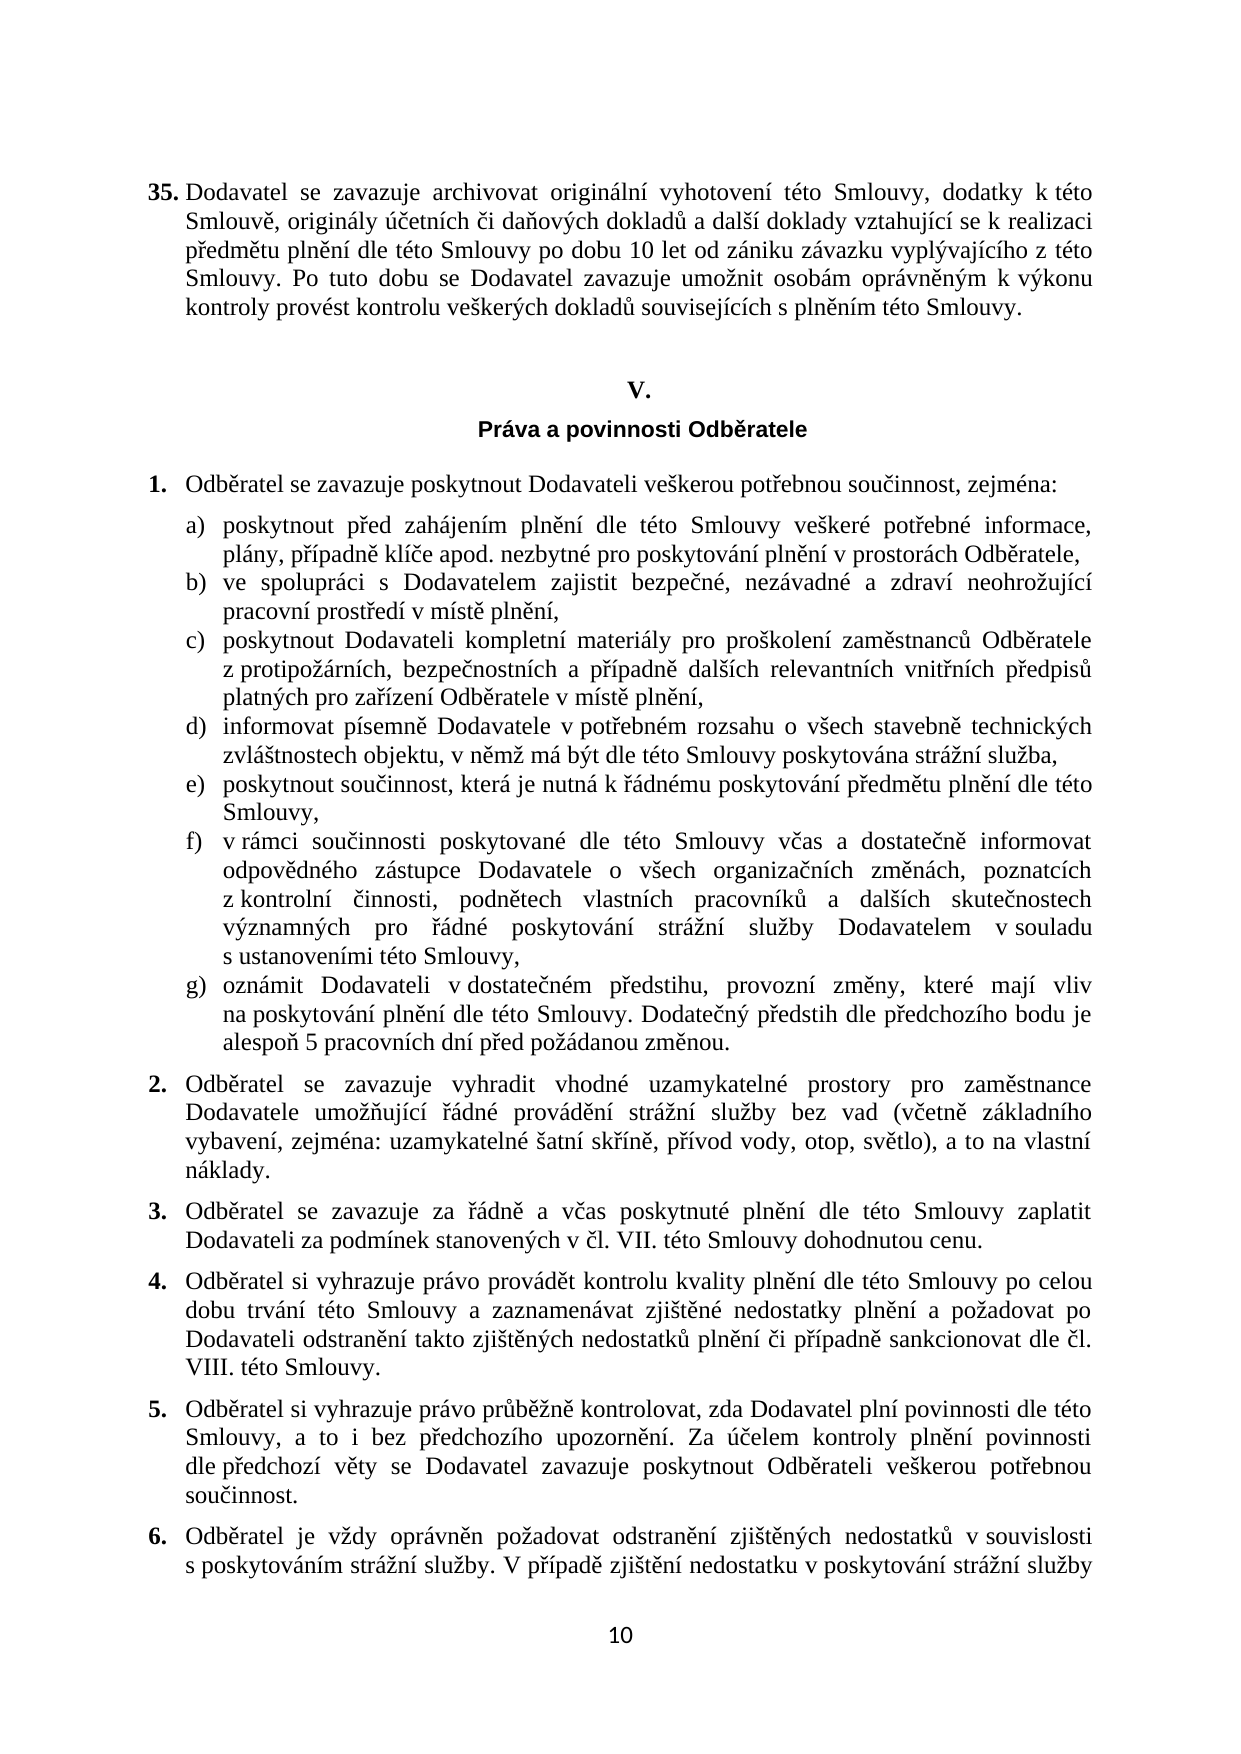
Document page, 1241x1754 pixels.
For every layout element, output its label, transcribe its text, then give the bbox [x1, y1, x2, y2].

list poskytnout před zahájením plnění dle této Smlouvy veškeré potřebné informace, plány, případně klíče apod. nezbytné pro poskytování plnění v prostorách Odběratele, [186, 510, 1092, 567]
list Odběratel se zavazuje za řádně a včas poskytnuté plnění dle této Smlouvy zaplatit Dodavateli za podmínek stanovených v čl. VII. této Smlouvy dohodnutou cenu. [148, 1196, 1092, 1254]
list poskytnout Dodavateli kompletní materiály pro proškolení zaměstnanců Odběratele z protipožárních, bezpečnostních a případně dalších relevantních vnitřních předpisů platných pro zařízení Odběratele v místě plnění, [186, 625, 1092, 711]
list Dodavatel se zavazuje archivovat originální vyhotovení této Smlouvy, dodatky k této Smlouvě, originály účetních či daňových dokladů a další doklady vztahující se k realizaci předmětu plnění dle této Smlouvy po dobu 10 let od zániku závazku vyplývajícího z této Smlouvy. Po tuto dobu se Dodavatel zavazuje umožnit osobám oprávněným k výkonu kontroly provést kontrolu veškerých dokladů souvisejících s plněním této Smlouvy. [148, 177, 1092, 321]
list Odběratel se zavazuje vyhradit vhodné uzamykatelné prostory pro zaměstnance Dodavatele umožňující řádné provádění strážní služby bez vad (včetně základního vybavení, zejména: uzamykatelné šatní skříně, přívod vody, otop, světlo), a to na vlastní náklady. [148, 1069, 1092, 1184]
list ve spolupráci s Dodavatelem zajistit bezpečné, nezávadné a zdraví neohrožující pracovní prostředí v místě plnění, [186, 567, 1092, 625]
list Odběratel si vyhrazuje právo provádět kontrolu kvality plnění dle této Smlouvy po celou dobu trvání této Smlouvy a zaznamenávat zjištěné nedostatky plnění a požadovat po Dodavateli odstranění takto zjištěných nedostatků plnění či případně sankcionovat dle čl. VIII. této Smlouvy. [148, 1266, 1092, 1381]
list poskytnout součinnost, která je nutná k řádnému poskytování předmětu plnění dle této Smlouvy, [186, 769, 1092, 826]
list Odběratel se zavazuje poskytnout Dodavateli veškerou potřebnou součinnost, zejména: [148, 469, 1092, 497]
list Odběratel si vyhrazuje právo průběžně kontrolovat, zda Dodavatel plní povinnosti dle této Smlouvy, a to i bez předchozího upozornění. Za účelem kontroly plnění povinnosti dle předchozí věty se Dodavatel zavazuje poskytnout Odběrateli veškerou potřebnou součinnost. [148, 1394, 1092, 1509]
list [148, 1521, 1092, 1579]
list v rámci součinnosti poskytované dle této Smlouvy včas a dostatečně informovat odpovědného zástupce Dodavatele o všech organizačních změnách, poznatcích z kontrolní činnosti, podnětech vlastních pracovníků a dalších skutečnostech významných pro řádné poskytování strážní služby Dodavatelem v souladu s ustanoveními této Smlouvy, [186, 826, 1092, 970]
list oznámit Dodavateli v dostatečném předstihu, provozní změny, které mají vliv na poskytování plnění dle této Smlouvy. Dodatečný předstih dle předchozího bodu je alespoň 5 pracovních dní před požádanou změnou. [186, 970, 1092, 1056]
list informovat písemně Dodavatele v potřebném rozsahu o všech stavebně technických zvláštnostech objektu, v němž má být dle této Smlouvy poskytována strážní služba, [186, 711, 1092, 769]
text V. [185, 375, 1092, 403]
subtitle Práva a povinnosti Odběratele [193, 416, 1092, 442]
